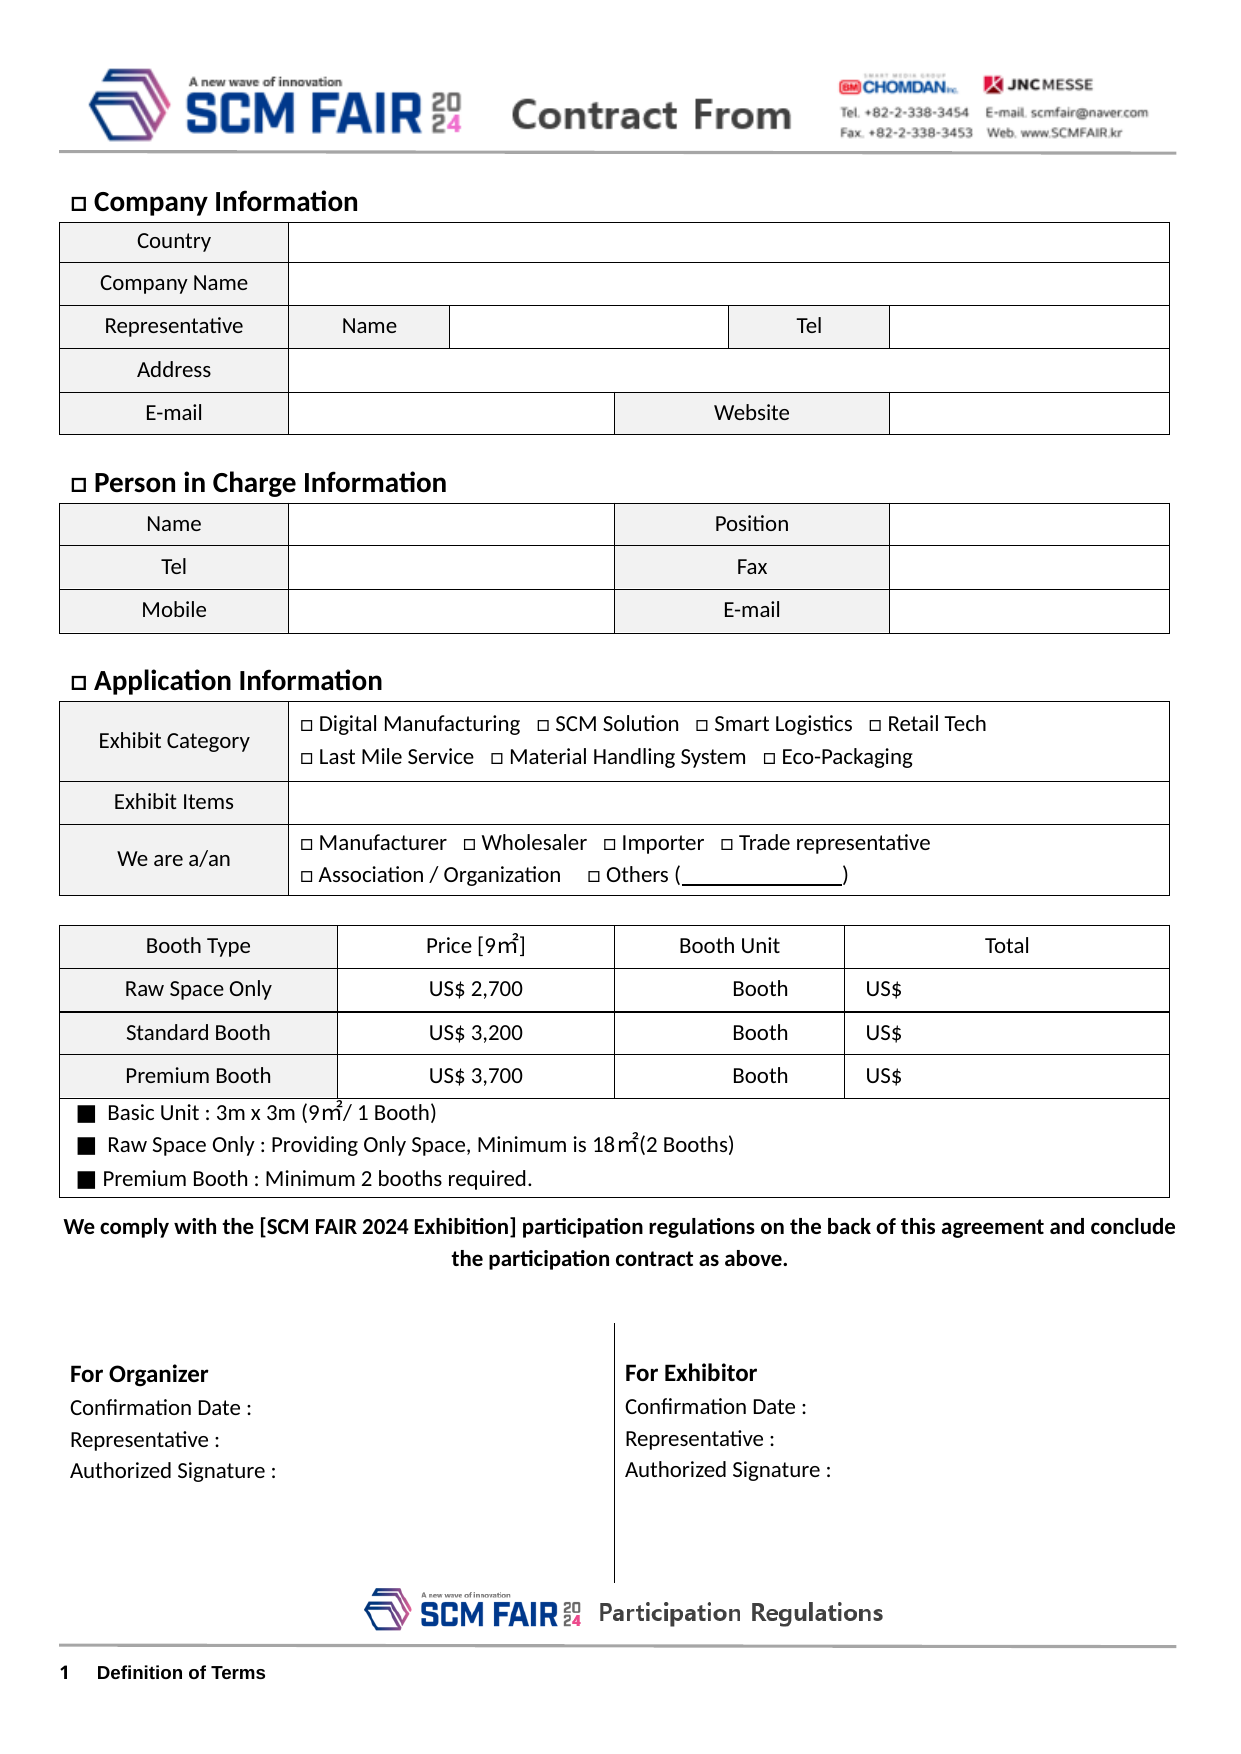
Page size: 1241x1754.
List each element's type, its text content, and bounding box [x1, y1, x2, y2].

table_cell [890, 504, 1169, 545]
table_cell Standard Booth [60, 1013, 337, 1054]
table_cell Website [615, 393, 889, 434]
table_cell [289, 782, 1169, 824]
table_header Booth Type [60, 926, 337, 968]
table_cell [890, 590, 1169, 632]
table_cell Tel [60, 546, 288, 588]
table_cell □ Application Information [59, 634, 1169, 701]
table_cell E-mail [60, 393, 288, 434]
table_cell Fax [615, 546, 889, 588]
table_cell Exhibit Items [60, 782, 288, 824]
table_cell Booth [615, 1013, 844, 1054]
table_header Price [9㎡] [338, 926, 614, 968]
picture [83, 59, 1157, 151]
table_cell Country [60, 223, 288, 262]
table_cell [890, 306, 1169, 348]
table_cell [289, 223, 1169, 262]
table_cell Name [60, 504, 288, 545]
table_cell US$ 2,700 [338, 969, 614, 1011]
table_header □ Company Information [59, 183, 1169, 222]
table_cell US$ 3,700 [338, 1055, 614, 1097]
table_header For Exhibitor Confirmation Date : Representative : Authorized Signature : [615, 1323, 1169, 1584]
table_cell Company Name [60, 263, 288, 305]
table_cell □ Digital Manufacturing □ SCM Solution □ Smart Logistics □ Retail Tech □ Last Mile Service □ Material Handling System □ Eco-Packaging [289, 702, 1169, 781]
table_cell Name [289, 306, 449, 348]
table_cell Mobile [60, 590, 288, 632]
table_cell [289, 263, 1169, 305]
table_cell [450, 306, 728, 348]
table_cell [289, 349, 1169, 392]
table_cell [890, 393, 1169, 434]
table_header Booth Unit [615, 926, 844, 968]
table_cell Address [60, 349, 288, 392]
table_cell Position [615, 504, 889, 545]
table_cell [289, 393, 614, 434]
table_cell [289, 504, 614, 545]
table_cell [289, 546, 614, 588]
table_cell E-mail [615, 590, 889, 632]
table_header For Organizer Confirmation Date : Representative : Authorized Signature : [59, 1323, 614, 1584]
table_cell □ Person in Charge Information [59, 435, 1169, 503]
table_cell US$ 3,200 [338, 1013, 614, 1054]
table_header Total [845, 926, 1169, 968]
text We comply with the [SCM FAIR 2024 Exhibition] participation regulations on the back of this agreement and conclude the participation contract as above. [59, 1212, 1181, 1272]
table_cell [890, 546, 1169, 588]
table_cell We are a/an [60, 825, 288, 895]
table_cell Booth [615, 969, 844, 1011]
table_cell Tel [729, 306, 889, 348]
table_cell Premium Booth [60, 1055, 337, 1097]
table_cell Booth [615, 1055, 844, 1097]
table_cell □ Manufacturer □ Wholesaler □ Importer □ Trade representative □ Association / Organization □ Others ( ) [289, 825, 1169, 895]
picture [352, 1583, 888, 1641]
list Definition of Terms [59, 1659, 1181, 1684]
table_cell US$ [845, 969, 1169, 1011]
table_cell US$ [845, 1013, 1169, 1054]
table_cell Exhibit Category [60, 702, 288, 781]
table_cell US$ [845, 1055, 1169, 1097]
table_cell Raw Space Only [60, 969, 337, 1011]
table_cell [289, 590, 614, 632]
table_cell ■ Basic Unit : 3m x 3m (9㎡/ 1 Booth) ■ Raw Space Only : Providing Only Space, Minimum is 18㎡(2 Booths) ■ Premium Booth : Minimum 2 booths required. [60, 1099, 1169, 1197]
table_cell Representative [60, 306, 288, 348]
picture [83, 154, 1157, 164]
